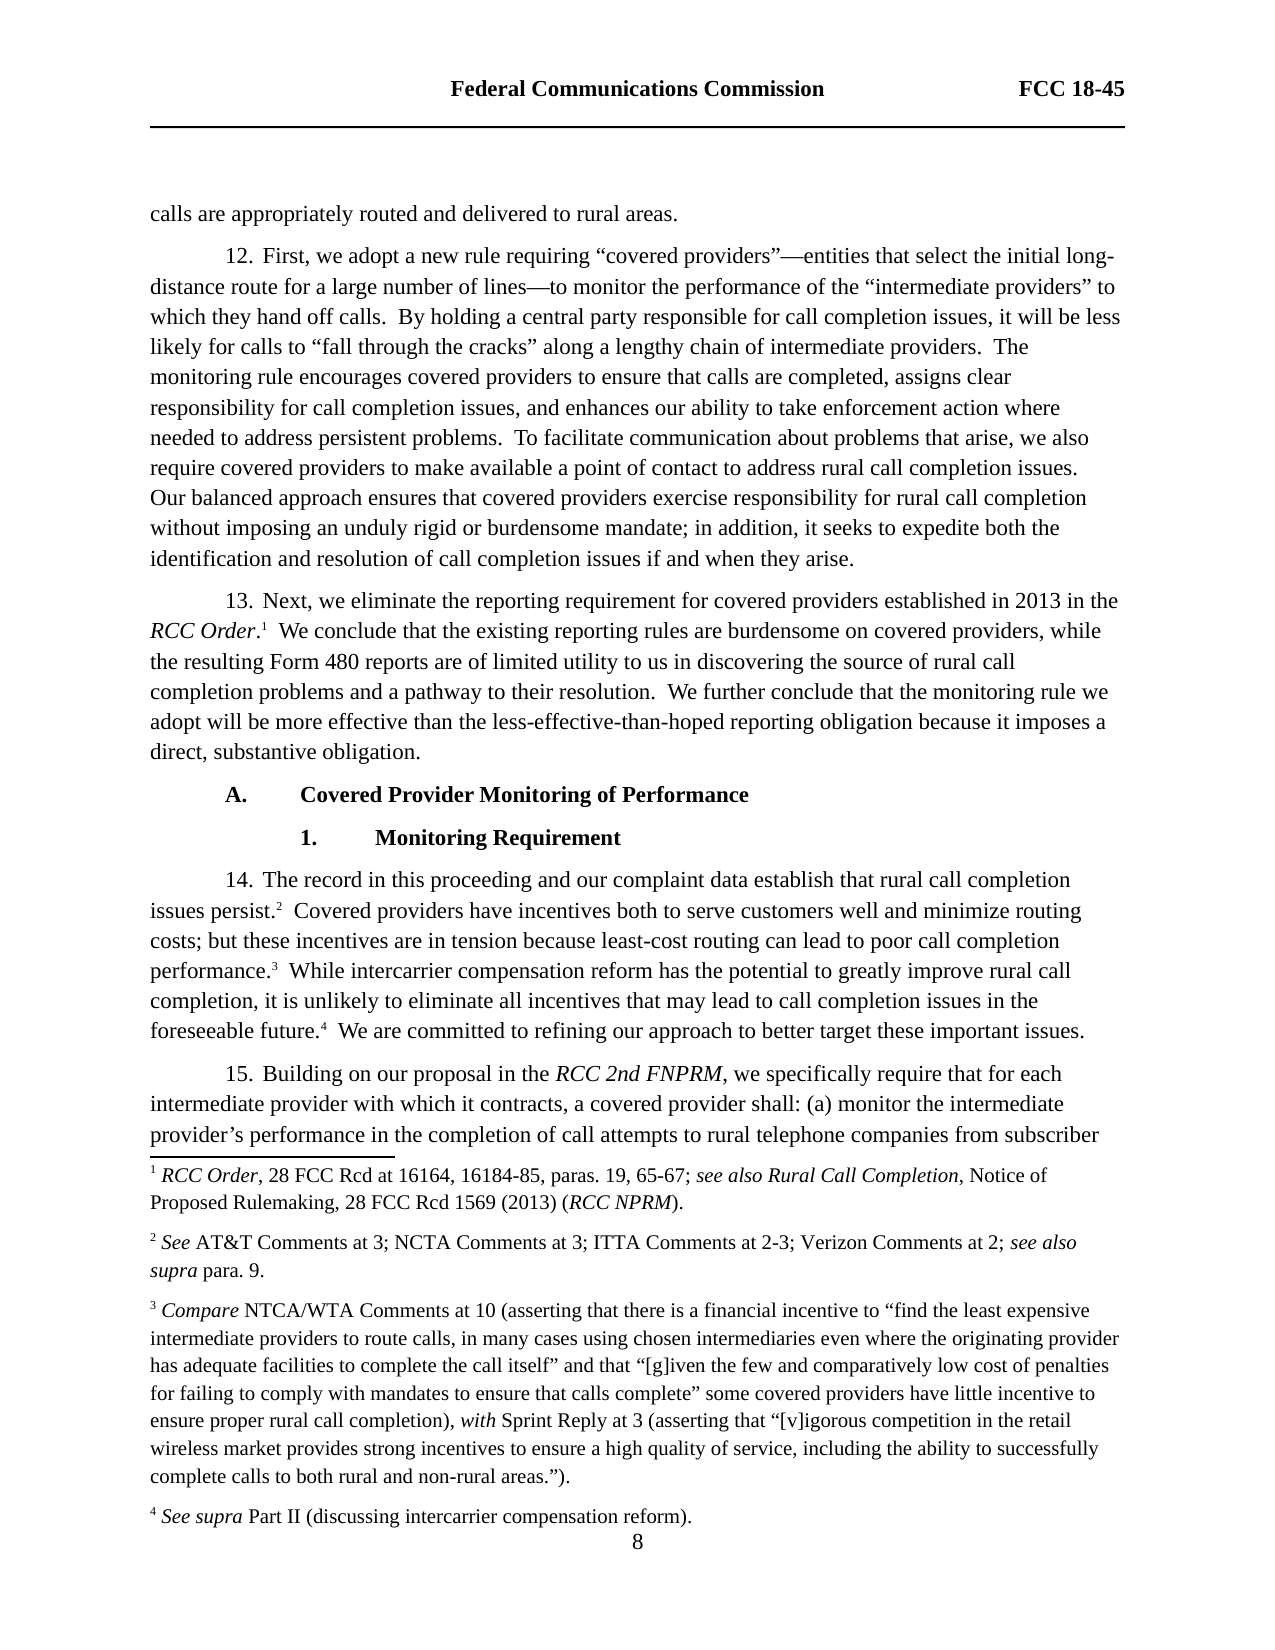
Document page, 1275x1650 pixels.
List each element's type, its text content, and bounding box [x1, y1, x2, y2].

text First, we adopt a new rule requiring “covered providers”—entities that select the initial long-distance route for a large number of lines—to monitor the performance of the “intermediate providers” to which they hand off calls. By holding a central party responsible for call completion issues, it will be less likely for calls to “fall through the cracks” along a lengthy chain of intermediate providers. The monitoring rule encourages covered providers to ensure that calls are completed, assigns clear responsibility for call completion issues, and enhances our ability to take enforcement action where needed to address persistent problems. To facilitate communication about problems that arise, we also require covered providers to make available a point of contact to address rural call completion issues. Our balanced approach ensures that covered providers exercise responsibility for rural call completion without imposing an unduly rigid or burdensome mandate; in addition, it seeks to expedite both the identification and resolution of call completion issues if and when they arise. [150, 242, 1125, 571]
text Building on our proposal in the RCC 2nd FNPRM, we specifically require that for each intermediate provider with which it contracts, a covered provider shall: (a) monitor the intermediate provider’s performance in the completion of call attempts to rural telephone companies from subscriber lines for which the covered provider makes the initial long-distance call path choice; and (b) based on the results of such monitoring, take steps that are reasonably calculated to correct any identified performance problem with the intermediate provider, including removing the intermediate provider from a particular route after sustained inadequate performance. As explained in detail below, the monitoring requirement we adopt entails both prospective evaluation to prevent problems and retrospective investigation of any problems that arise. We also require covered providers to take steps that are reasonably calculated to correct any identified performance problem with the intermediate provider. [150, 1060, 1125, 1147]
subtitle Covered Provider Monitoring of Performance [225, 781, 1125, 807]
subtitle Monitoring Requirement [300, 824, 1125, 850]
text The record in this proceeding and our complaint data establish that rural call completion issues persist. Covered providers have incentives both to serve customers well and minimize routing costs; but these incentives are in tension because least-cost routing can lead to poor call completion performance. While intercarrier compensation reform has the potential to greatly improve rural call completion, it is unlikely to eliminate all incentives that may lead to call completion issues in the foreseeable future. We are committed to refining our approach to better target these important issues. [150, 866, 1125, 1044]
text Next, we eliminate the reporting requirement for covered providers established in 2013 in the RCC Order. We conclude that the existing reporting rules are burdensome on covered providers, while the resulting Form 480 reports are of limited utility to us in discovering the source of rural call completion problems and a pathway to their resolution. We further conclude that the monitoring rule we adopt will be more effective than the less-effective-than-hoped reporting obligation because it imposes a direct, substantive obligation. [150, 587, 1125, 765]
